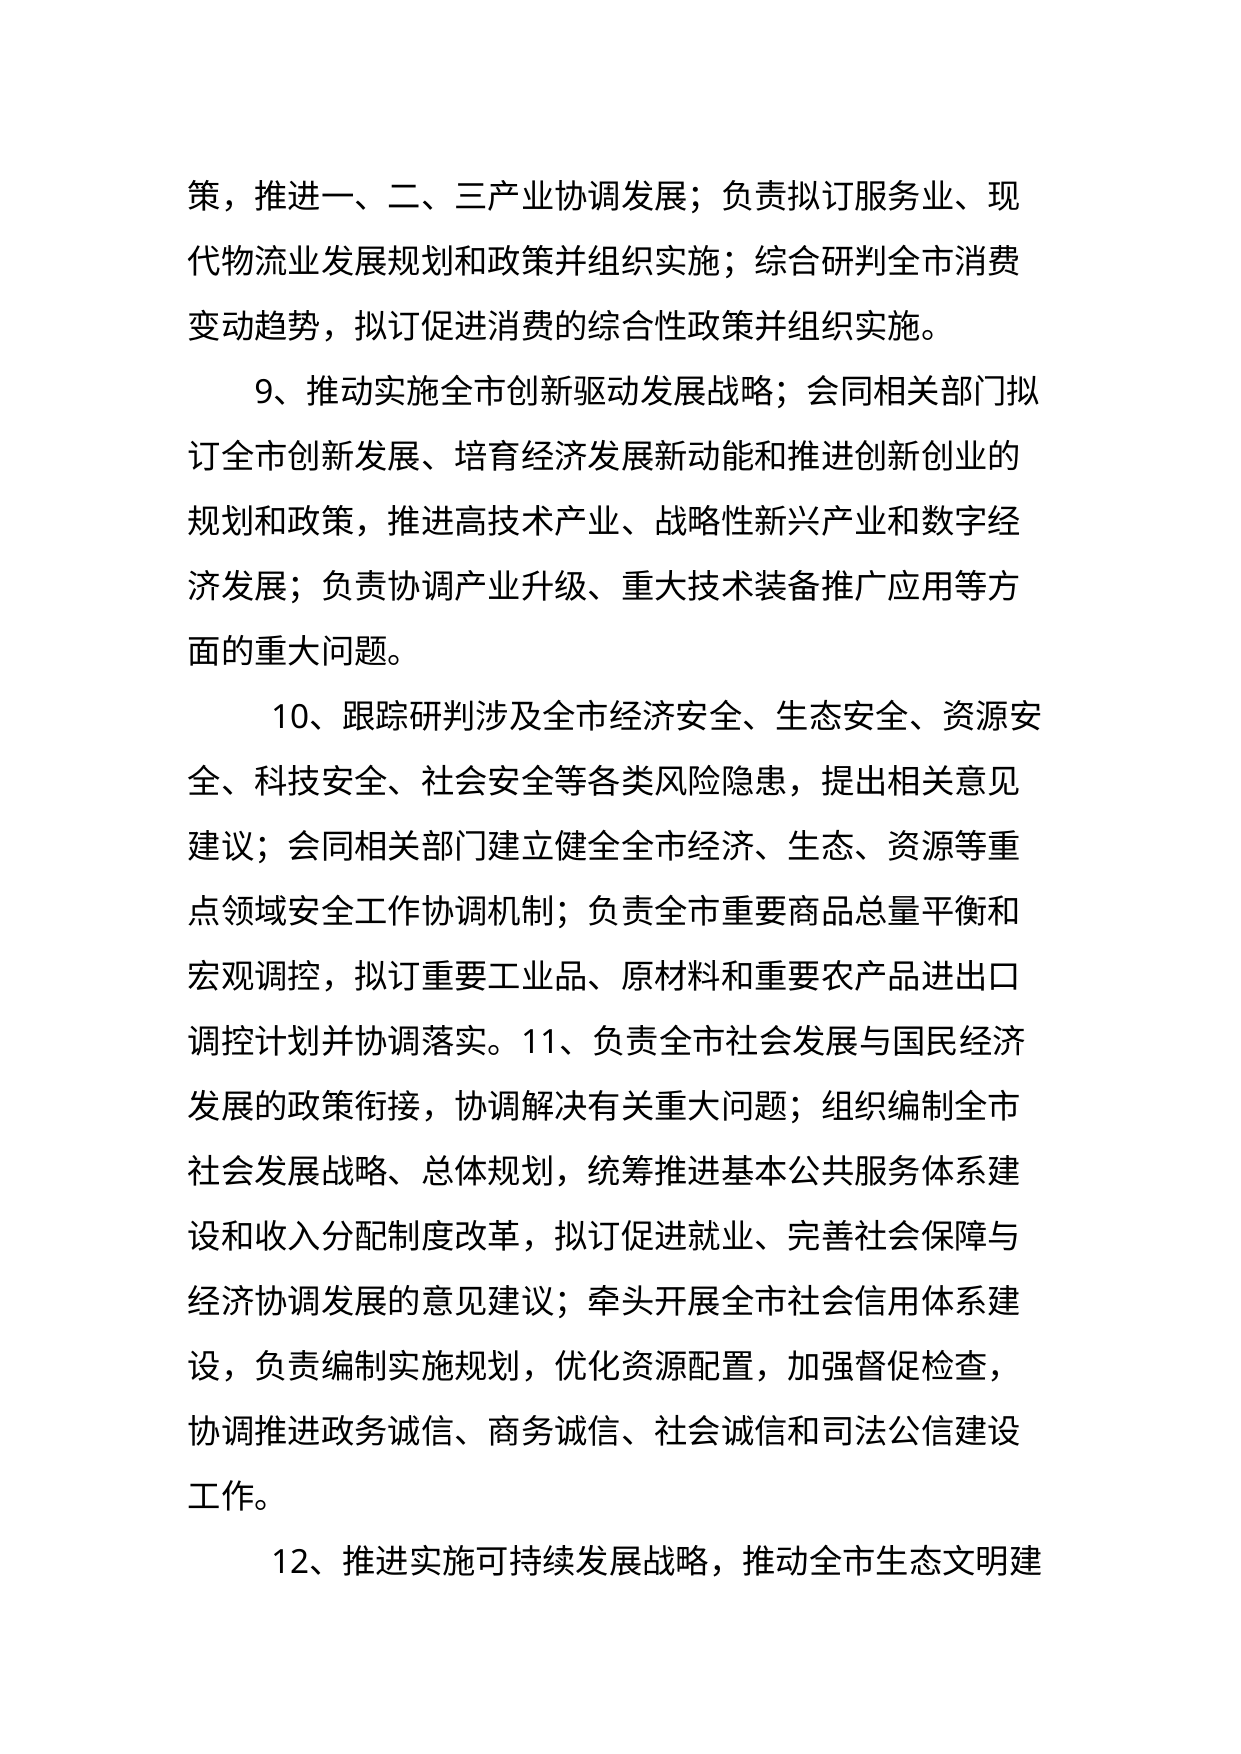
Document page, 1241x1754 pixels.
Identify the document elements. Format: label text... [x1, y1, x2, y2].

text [187, 1527, 1053, 1592]
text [187, 162, 1053, 357]
text 9、推动实施全市创新驱动发展战略；会同相关部门拟订全市创新发展、培育经济发展新动能和推进创新创业的规划和政策，推进高技术产业、战略性新兴产业和数字经济发展；负责协调产业升级、重大技术装备推广应用等方面的重大问题。 [187, 357, 1053, 682]
text 10、跟踪研判涉及全市经济安全、生态安全、资源安全、科技安全、社会安全等各类风险隐患，提出相关意见建议；会同相关部门建立健全全市经济、生态、资源等重点领域安全工作协调机制；负责全市重要商品总量平衡和宏观调控，拟订重要工业品、原材料和重要农产品进出口调控计划并协调落实。11、负责全市社会发展与国民经济发展的政策衔接，协调解决有关重大问题；组织编制全市社会发展战略、总体规划，统筹推进基本公共服务体系建设和收入分配制度改革，拟订促进就业、完善社会保障与经济协调发展的意见建议；牵头开展全市社会信用体系建设，负责编制实施规划，优化资源配置，加强督促检查，协调推进政务诚信、商务诚信、社会诚信和司法公信建设工作。 [187, 682, 1053, 1527]
